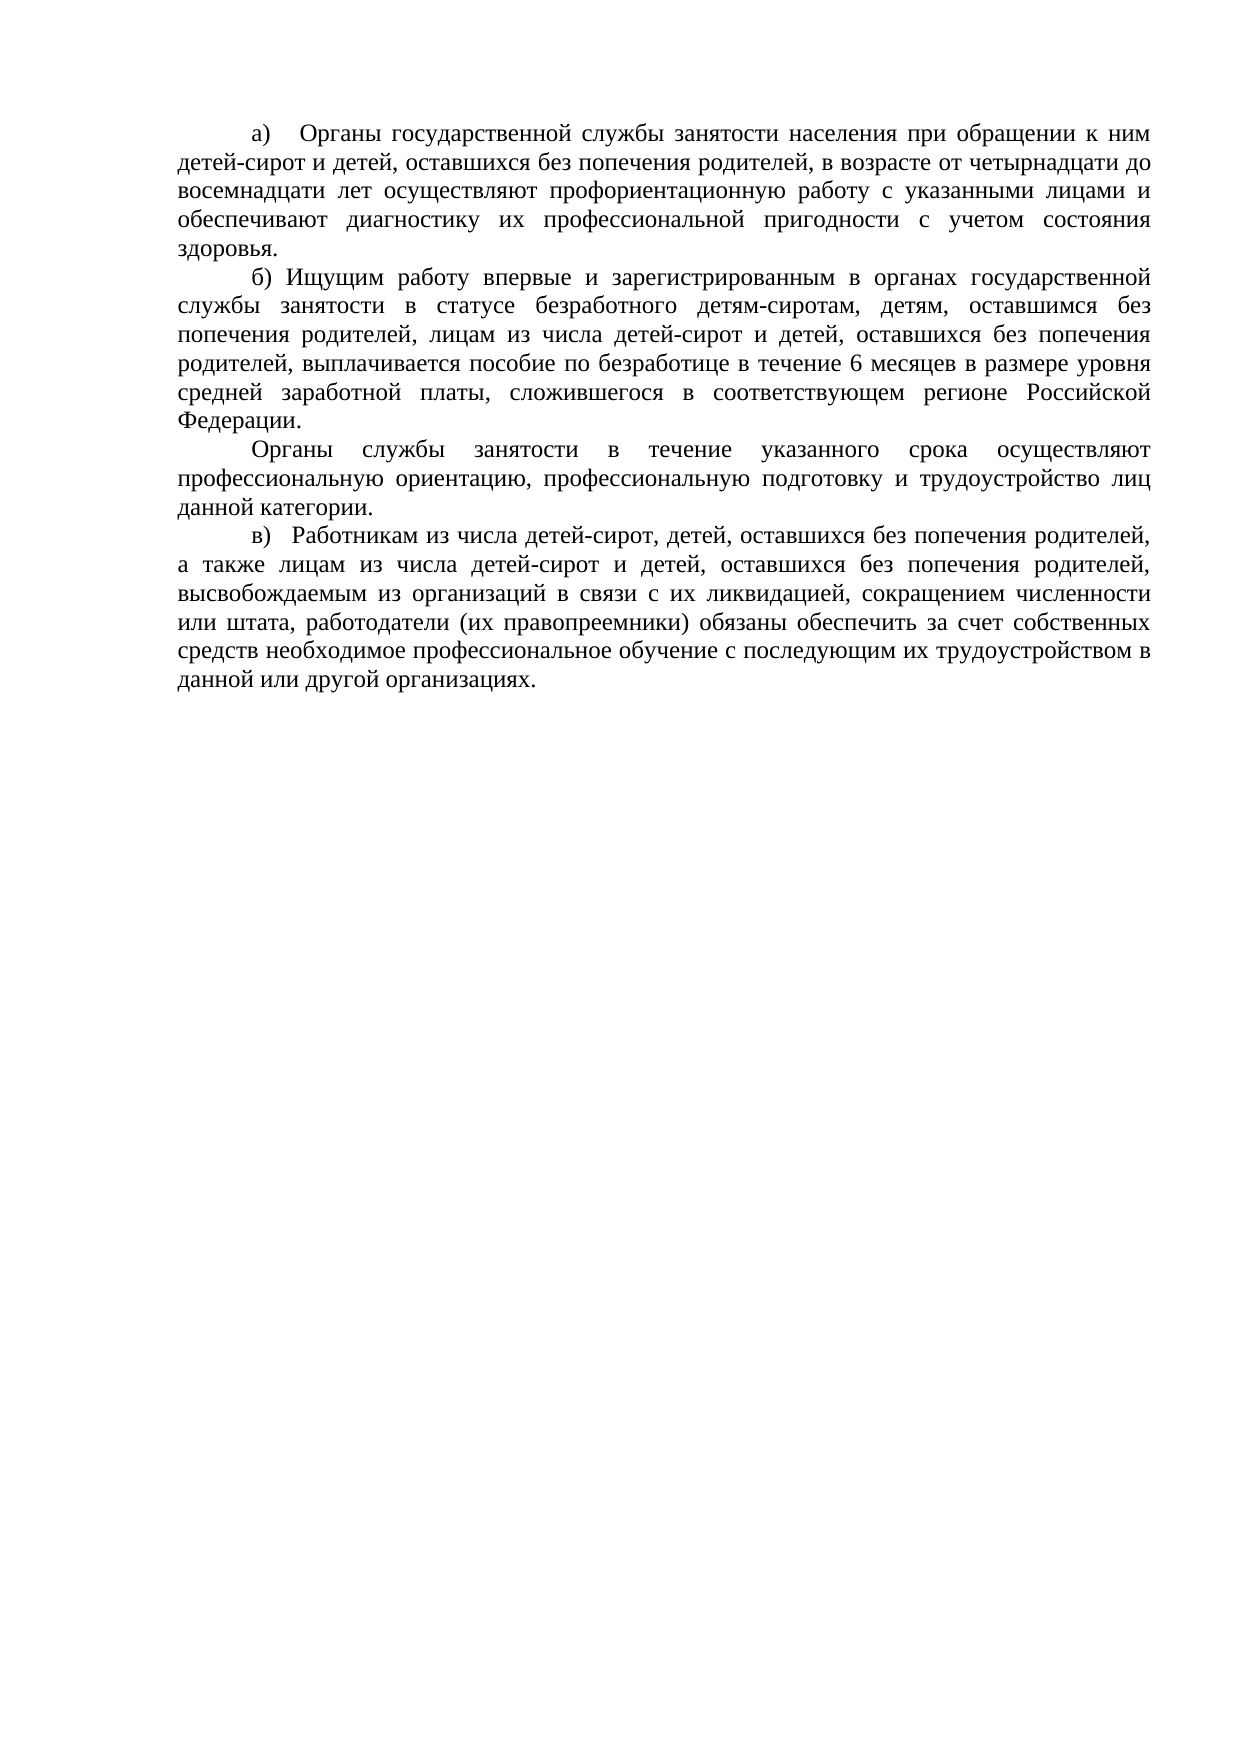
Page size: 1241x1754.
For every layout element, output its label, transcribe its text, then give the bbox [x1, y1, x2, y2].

text а) Органы государственной службы занятости населения при обращении к ним детей-сирот и детей, оставшихся без попечения родителей, в возрасте от четырнадцати до восемнадцати лет осуществляют профориентационную работу с указанными лицами и обеспечивают диагностику их профессиональной пригодности с учетом состояния здоровья. [177, 118, 1152, 262]
text б) Ищущим работу впервые и зарегистрированным в органах государственной службы занятости в статусе безработного детям-сиротам, детям, оставшимся без попечения родителей, лицам из числа детей-сирот и детей, оставшихся без попечения родителей, выплачивается пособие по безработице в течение 6 месяцев в размере уровня средней заработной платы, сложившегося в соответствующем регионе Российской Федерации. [177, 262, 1152, 434]
text Органы службы занятости в течение указанного срока осуществляют профессиональную ориентацию, профессиональную подготовку и трудоустройство лиц данной категории. [177, 434, 1152, 521]
text в) Работникам из числа детей-сирот, детей, оставшихся без попечения родителей, а также лицам из числа детей-сирот и детей, оставшихся без попечения родителей, высвобождаемым из организаций в связи с их ликвидацией, сокращением численности или штата, работодатели (их правопреемники) обязаны обеспечить за счет собственных средств необходимое профессиональное обучение с последующим их трудоустройством в данной или другой организациях. [177, 521, 1152, 693]
